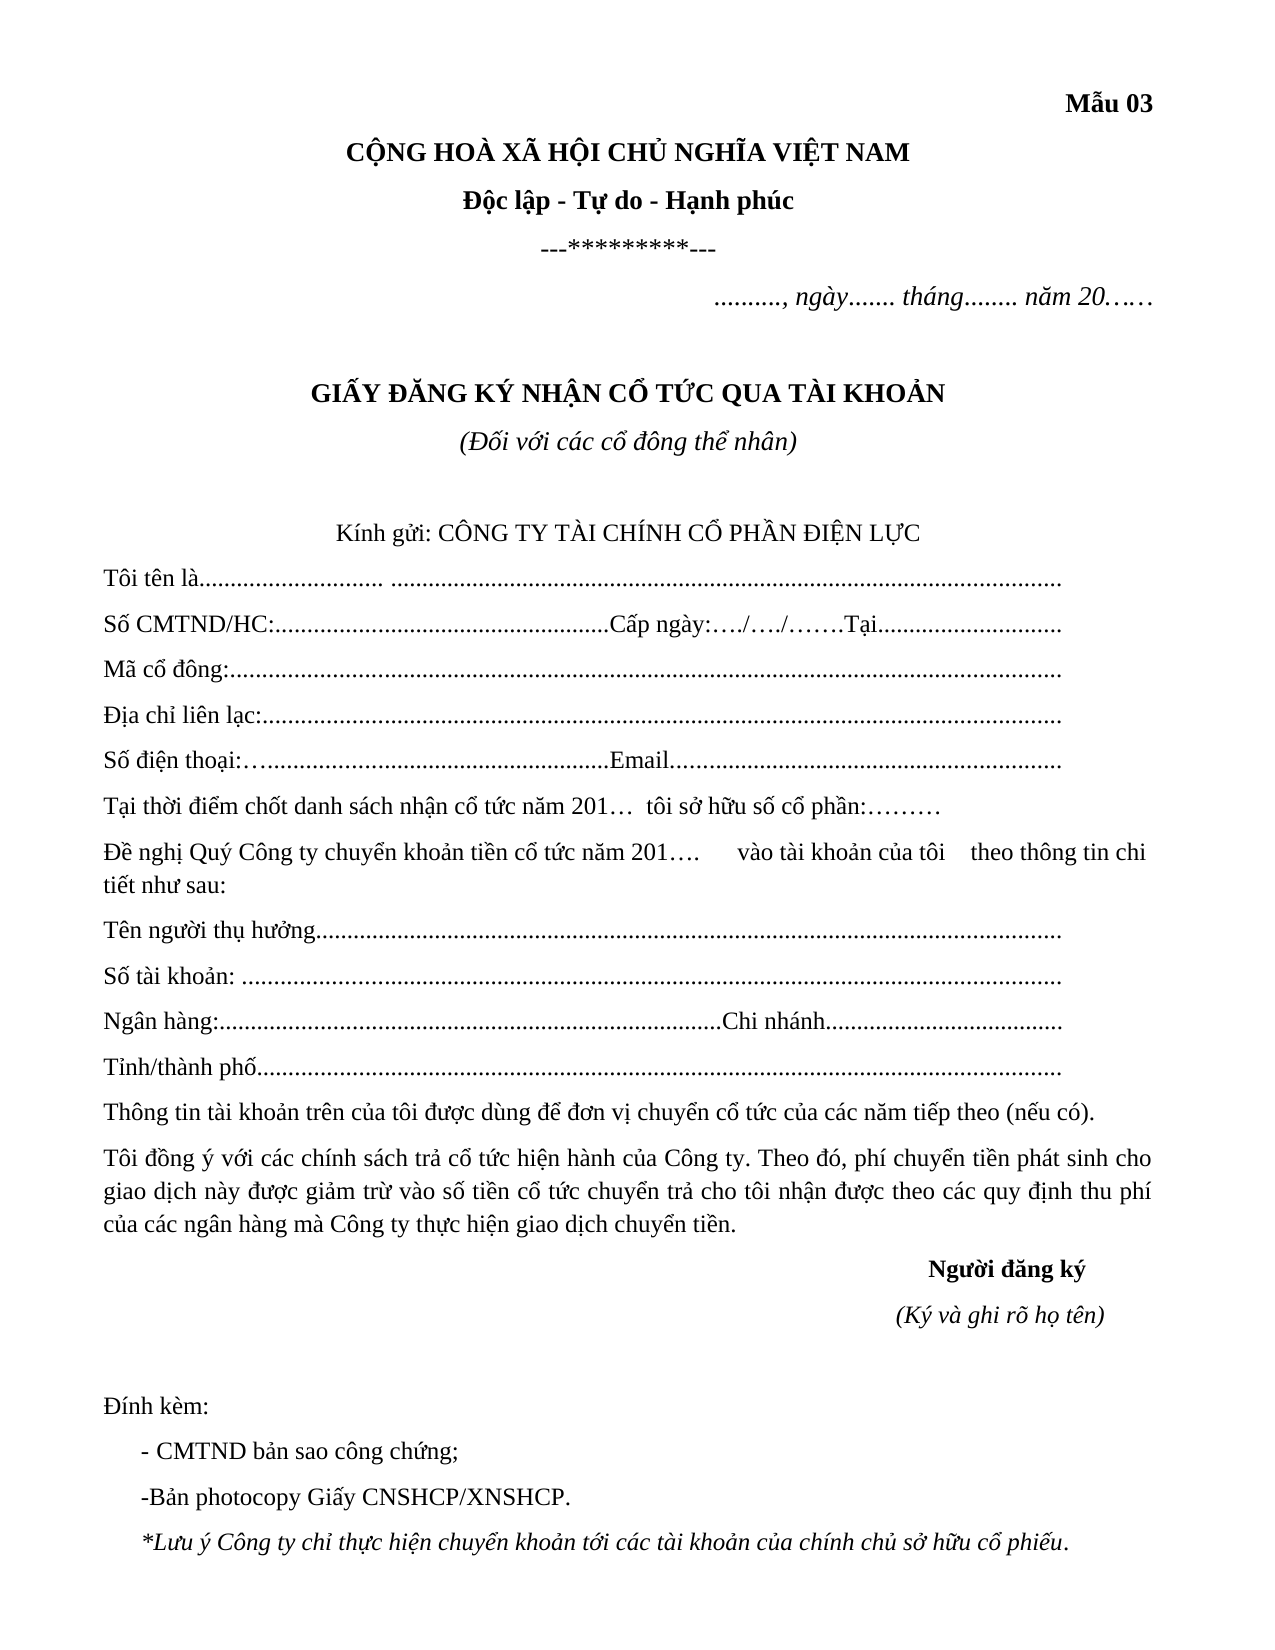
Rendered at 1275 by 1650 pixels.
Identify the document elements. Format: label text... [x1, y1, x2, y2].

text .........., ngày....... tháng........ năm 20…… [253, 280, 1153, 312]
text (Ký và ghi rõ họ tên) [103, 1300, 1153, 1329]
list CMTND bản sao công chứng; [141, 1436, 1153, 1465]
text Mẫu 03 [103, 87, 1153, 119]
text Số tài khoản: [103, 961, 1153, 989]
text GIẤY ĐĂNG KÝ NHẬN CỔ TỨC QUA TÀI KHOẢN [103, 377, 1153, 408]
text (Đối với các cổ đông thể nhân) [103, 425, 1153, 456]
text ---*********--- [103, 232, 1153, 263]
text *Lưu ý Công ty chỉ thực hiện chuyển khoản tới các tài khoản của chính chủ sở hữu cổ phiếu. [141, 1527, 1153, 1556]
text Thông tin tài khoản trên của tôi được dùng để đơn vị chuyển cổ tức của các năm tiếp theo (nếu có). [103, 1097, 1153, 1126]
text CỘNG HOÀ XÃ HỘI CHỦ NGHĨA VIỆT NAM [103, 136, 1153, 167]
text Độc lập - Tự do - Hạnh phúc [103, 184, 1153, 215]
text Kính gửi: CÔNG TY TÀI CHÍNH CỔ PHẦN ĐIỆN LỰC [103, 518, 1153, 547]
text Số CMTND/HC: Cấp ngày:…./…./…….Tại [103, 609, 1153, 638]
text Tỉnh/thành phố [103, 1052, 1153, 1081]
text Tôi đồng ý với các chính sách trả cổ tức hiện hành của Công ty. Theo đó, phí chuyển tiền phát sinh cho giao dịch này được giảm trừ vào số tiền cổ tức chuyển trả cho tôi nhận được theo các quy định thu phí của các ngân hàng mà Công ty thực hiện giao dịch chuyển tiền. [103, 1143, 1153, 1238]
text Mã cổ đông: [103, 654, 1153, 683]
text Người đăng ký [103, 1254, 1153, 1283]
text Tên người thụ hưởng [103, 915, 1153, 944]
text Địa chỉ liên lạc: [103, 700, 1153, 729]
text Tại thời điểm chốt danh sách nhận cổ tức năm 201… tôi sở hữu số cổ phần:……… [103, 791, 1153, 820]
text Đính kèm: [103, 1391, 1153, 1420]
text Tôi tên là [103, 563, 1153, 592]
text Đề nghị Quý Công ty chuyển khoản tiền cổ tức năm 201…. vào tài khoản của tôi theo thông tin chi tiết như sau: [103, 837, 1153, 898]
text -Bản photocopy Giấy CNSHCP/XNSHCP. [141, 1482, 1153, 1511]
text Số điện thoại:… Email [103, 746, 1153, 774]
text Ngân hàng: Chi nhánh [103, 1006, 1153, 1035]
